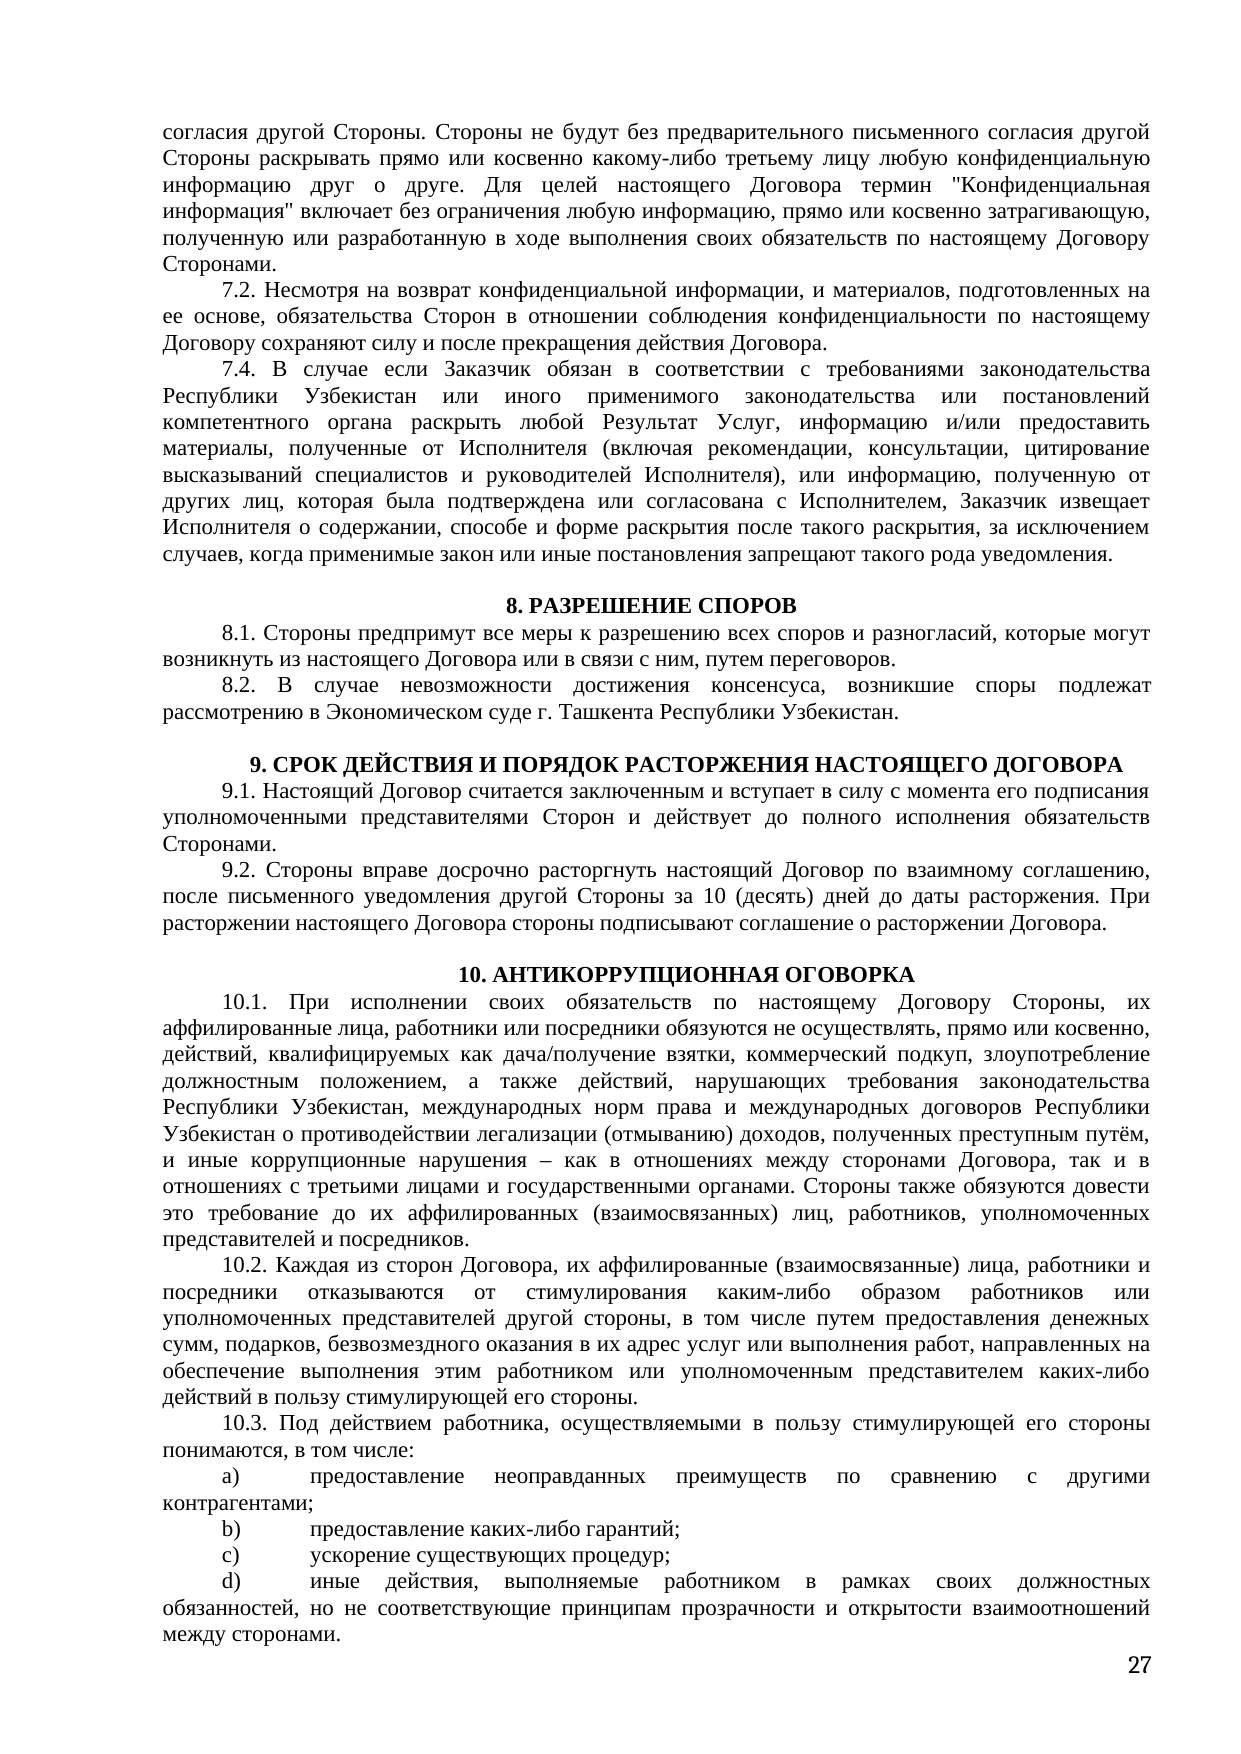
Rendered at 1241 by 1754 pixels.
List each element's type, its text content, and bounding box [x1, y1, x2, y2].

text c) ускорение существующих процедур; [162, 1541, 1152, 1568]
list 7.4. В случае если Заказчик обязан в соответствии с требованиями законодательства Республики Узбекистан или иного применимого законодательства или постановлений компетентного органа раскрыть любой Результат Услуг, информацию и/или предоставить материалы, полученные от Исполнителя (включая рекомендации, консультации, цитирование высказываний специалистов и руководителей Исполнителя), или информацию, полученную от других лиц, которая была подтверждена или согласована с Исполнителем, Заказчик извещает Исполнителя о содержании, способе и форме раскрытия после такого раскрытия, за исключением случаев, когда применимые закон или иные постановления запрещают такого рода уведомления. [162, 355, 1152, 566]
text 10.1. При исполнении своих обязательств по настоящему Договору Стороны, их аффилированные лица, работники или посредники обязуются не осуществлять, прямо или косвенно, действий, квалифицируемых как дача/получение взятки, коммерческий подкуп, злоупотребление должностным положением, а также действий, нарушающих требования законодательства Республики Узбекистан, международных норм права и международных договоров Республики Узбекистан о противодействии легализации (отмыванию) доходов, полученных преступным путём, и иные коррупционные нарушения – как в отношениях между сторонами Договора, так и в отношениях с третьими лицами и государственными органами. Стороны также обязуются довести это требование до их аффилированных (взаимосвязанных) лиц, работников, уполномоченных представителей и посредников. [162, 988, 1152, 1251]
text b) предоставление каких-либо гарантий; [162, 1515, 1152, 1541]
text 8. РАЗРЕШЕНИЕ СПОРОВ [148, 592, 1152, 619]
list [162, 118, 1152, 276]
text 8.2. В случае невозможности достижения консенсуса, возникшие споры подлежат рассмотрению в Экономическом суде г. Ташкента Республики Узбекистан. [162, 672, 1152, 724]
text d) иные действия, выполняемые работником в рамках своих должностных обязанностей, но не соответствующие принципам прозрачности и открытости взаимоотношений между сторонами. [162, 1568, 1152, 1647]
text 9.2. Стороны вправе досрочно расторгнуть настоящий Договор по взаимному соглашению, после письменного уведомления другой Стороны за 10 (десять) дней до даты расторжения. При расторжении настоящего Договора стороны подписывают соглашение о расторжении Договора. [162, 856, 1152, 935]
text 9. СРОК ДЕЙСТВИЯ И ПОРЯДОК РАСТОРЖЕНИЯ НАСТОЯЩЕГО ДОГОВОРА [162, 751, 1152, 777]
text a) предоставление неоправданных преимуществ по сравнению с другими контрагентами; [162, 1462, 1152, 1515]
list 7.2. Несмотря на возврат конфиденциальной информации, и материалов, подготовленных на ее основе, обязательства Сторон в отношении соблюдения конфиденциальности по настоящему Договору сохраняют силу и после прекращения действия Договора. [162, 276, 1152, 355]
text 8.1. Стороны предпримут все меры к разрешению всех споров и разногласий, которые могут возникнуть из настоящего Договора или в связи с ним, путем переговоров. [162, 619, 1152, 672]
text 10. АНТИКОРРУПЦИОННАЯ ОГОВОРКА [162, 961, 1152, 988]
text 10.3. Под действием работника, осуществляемыми в пользу стимулирующей его стороны понимаются, в том числе: [162, 1409, 1152, 1462]
text 10.2. Каждая из сторон Договора, их аффилированные (взаимосвязанные) лица, работники и посредники отказываются от стимулирования каким-либо образом работников или уполномоченных представителей другой стороны, в том числе путем предоставления денежных сумм, подарков, безвозмездного оказания в их адрес услуг или выполнения работ, направленных на обеспечение выполнения этим работником или уполномоченным представителем каких-либо действий в пользу стимулирующей его стороны. [162, 1251, 1152, 1409]
text 9.1. Настоящий Договор считается заключенным и вступает в силу с момента его подписания уполномоченными представителями Сторон и действует до полного исполнения обязательств Сторонами. [162, 777, 1152, 856]
